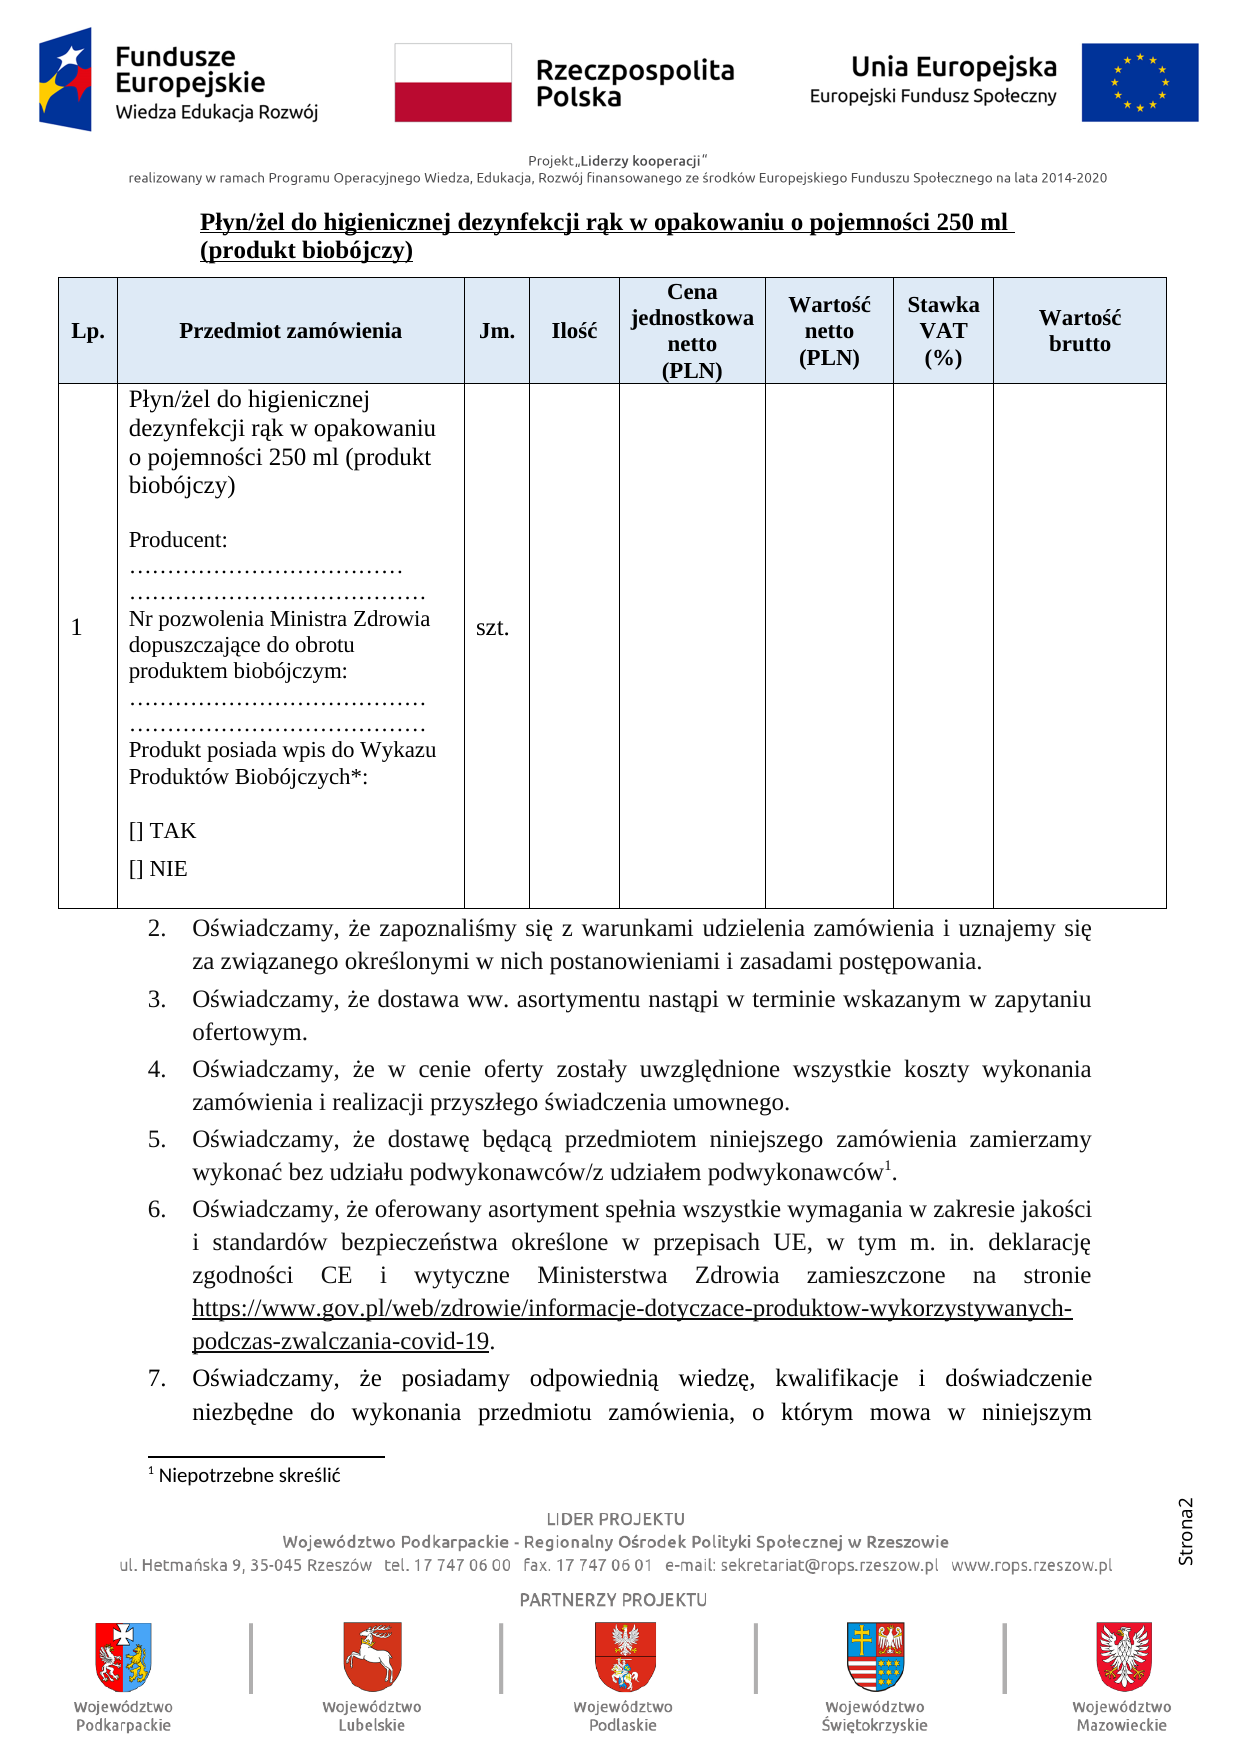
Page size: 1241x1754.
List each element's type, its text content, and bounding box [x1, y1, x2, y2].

list Oświadczamy, że zapoznaliśmy się z warunkami udzielenia zamówienia i uznajemy się za związanego określonymi w nich postanowieniami i zasadami postępowania. [148, 913, 1092, 975]
list Oświadczamy, że dostawa ww. asortymentu nastąpi w terminie wskazanym w zapytaniu ofertowym. [148, 984, 1092, 1045]
table_header Lp. [59, 278, 117, 383]
list Płyn/żel do higienicznej dezynfekcji rąk w opakowaniu o pojemności 250 ml (produkt biobójczy) [200, 207, 1092, 264]
table_header Ilość [530, 278, 619, 383]
table_header Wartość brutto [994, 278, 1166, 383]
list Oświadczamy, że dostawę będącą przedmiotem niniejszego zamówienia zamierzamy wykonać bez udziału podwykonawców/z udziałem podwykonawców. [148, 1124, 1092, 1186]
table_cell [766, 384, 893, 908]
table_header Jm. [465, 278, 529, 383]
table_cell szt. [465, 384, 529, 908]
table_cell Płyn/żel do higienicznej dezynfekcji rąk w opakowaniu o pojemności 250 ml (produkt biobójczy) Producent: ……………………………… ………………………………… Nr pozwolenia Ministra Zdrowia dopuszczające do obrotu produktem biobójczym: ………………………………… ………………………………… Produkt posiada wpis do Wykazu Produktów Biobójczych*: [] TAK [] NIE [118, 384, 464, 908]
table_cell [994, 384, 1166, 908]
table_cell [620, 384, 765, 908]
table_cell [530, 384, 619, 908]
list Oświadczamy, że w cenie oferty zostały uwzględnione wszystkie koszty wykonania zamówienia i realizacji przyszłego świadczenia umownego. [148, 1054, 1092, 1116]
table_header Wartość netto (PLN) [766, 278, 893, 383]
picture [6, 1498, 1241, 1754]
picture [0, 5, 1239, 210]
table_header Przedmiot zamówienia [118, 278, 464, 383]
table_header Cena jednostkowa netto (PLN) [620, 278, 765, 383]
table_cell [894, 384, 993, 908]
table_header Stawka VAT (%) [894, 278, 993, 383]
table_cell 1 [59, 384, 117, 908]
list Oświadczamy, że oferowany asortyment spełnia wszystkie wymagania w zakresie jakości i standardów bezpieczeństwa określone w przepisach UE, w tym m. in. deklarację zgodności CE i wytyczne Ministerstwa Zdrowia zamieszczone na stronie https://www.gov.pl/web/zdrowie/informacje-dotyczace-produktow-wykorzystywanych-podczas-zwalczania-covid-19. [148, 1194, 1092, 1355]
